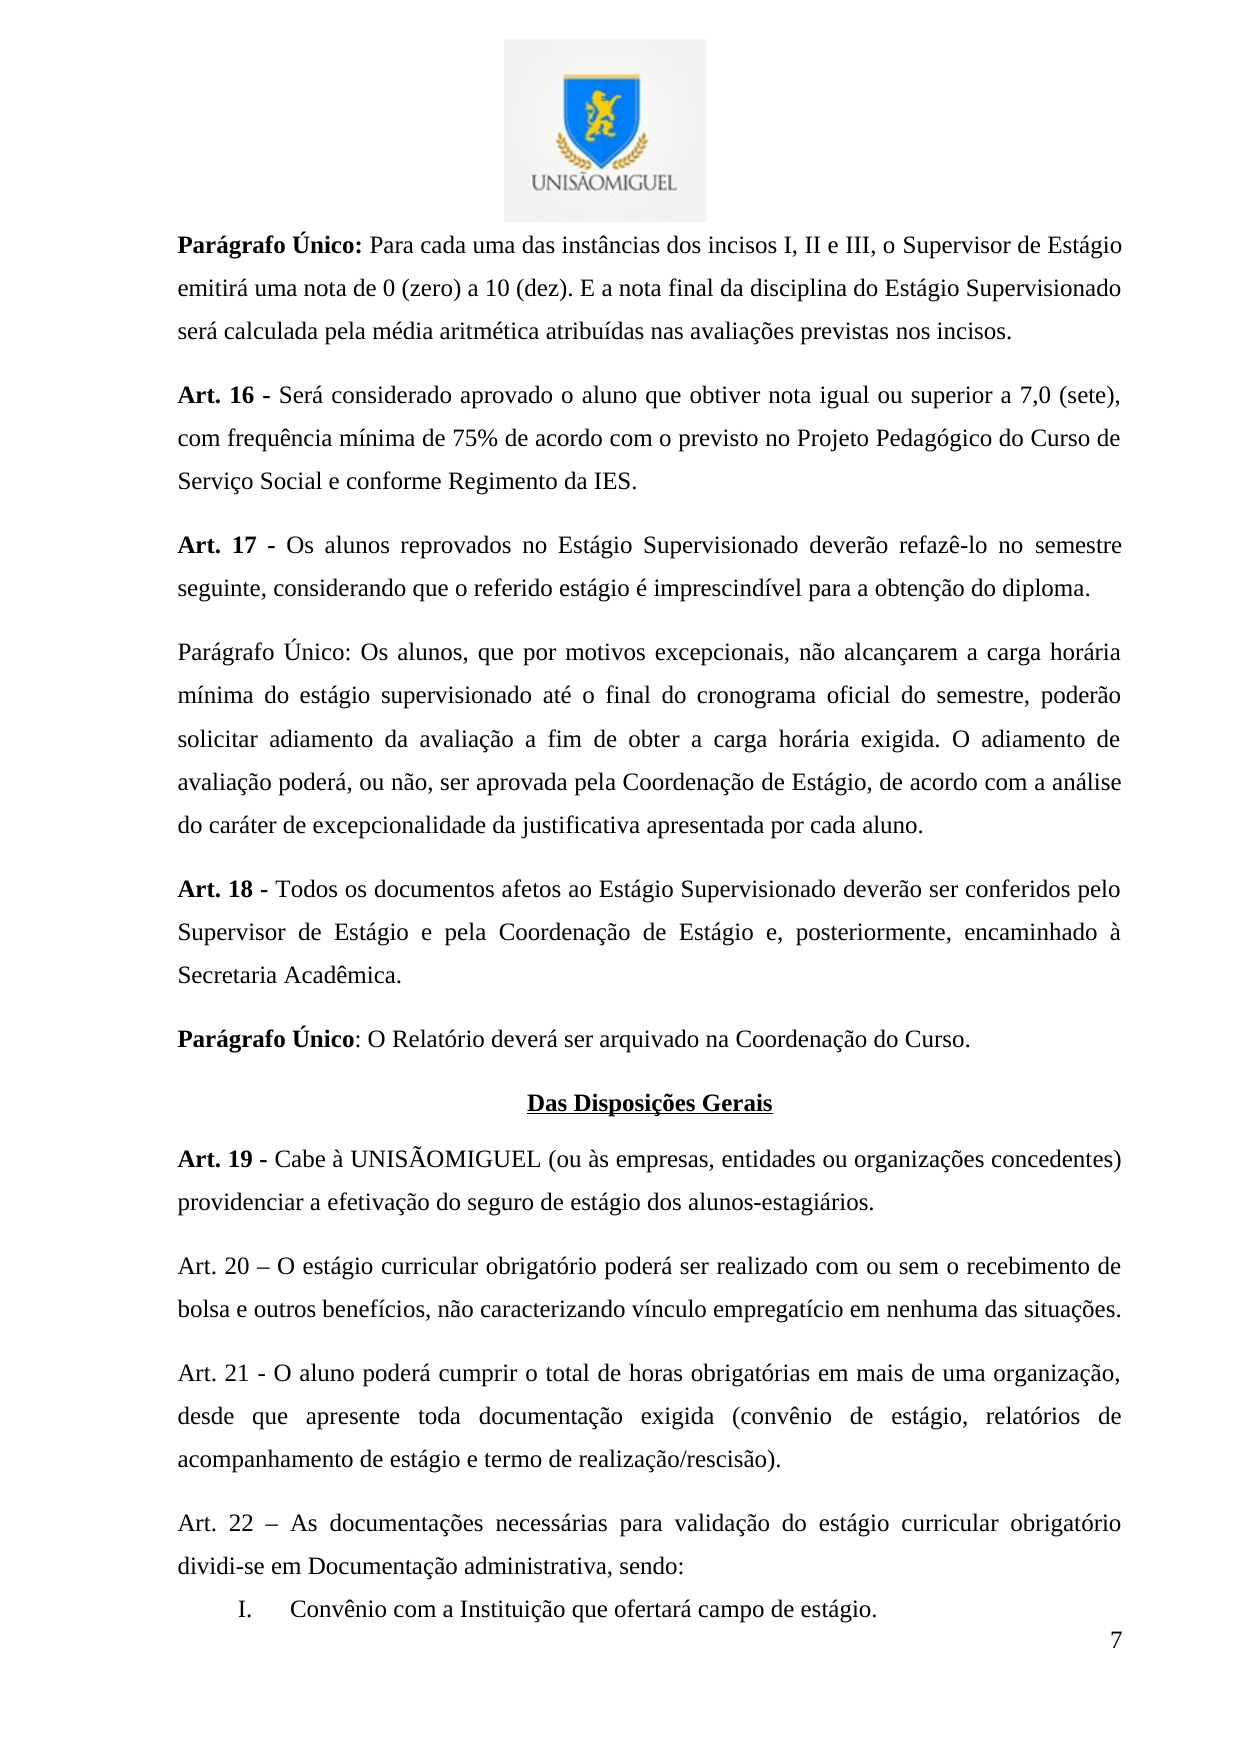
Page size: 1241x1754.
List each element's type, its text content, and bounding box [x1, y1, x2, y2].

picture [503, 39, 707, 221]
text Art. 19 - Cabe à UNISÃOMIGUEL (ou às empresas, entidades ou organizações concedentes) providenciar a efetivação do seguro de estágio dos alunos-estagiários. [177, 1144, 1122, 1216]
text Art. 21 - O aluno poderá cumprir o total de horas obrigatórias em mais de uma organização, desde que apresente toda documentação exigida (convênio de estágio, relatórios de acompanhamento de estágio e termo de realização/rescisão). [177, 1358, 1122, 1473]
text Parágrafo Único: Para cada uma das instâncias dos incisos I, II e III, o Supervisor de Estágio emitirá uma nota de 0 (zero) a 10 (dez). E a nota final da disciplina do Estágio Supervisionado será calculada pela média aritmética atribuídas nas avaliações previstas nos incisos. [177, 230, 1122, 345]
text Art. 16 - Será considerado aprovado o aluno que obtiver nota igual ou superior a 7,0 (sete), com frequência mínima de 75% de acordo com o previsto no Projeto Pedagógico do Curso de Serviço Social e conforme Regimento da IES. [177, 380, 1122, 495]
text Art. 22 – As documentações necessárias para validação do estágio curricular obrigatório dividi-se em Documentação administrativa, sendo: [177, 1508, 1122, 1580]
list Convênio com a Instituição que ofertará campo de estágio. [252, 1594, 1122, 1623]
text Das Disposições Gerais [177, 1088, 1122, 1117]
text Parágrafo Único: Os alunos, que por motivos excepcionais, não alcançarem a carga horária mínima do estágio supervisionado até o final do cronograma oficial do semestre, poderão solicitar adiamento da avaliação a fim de obter a carga horária exigida. O adiamento de avaliação poderá, ou não, ser aprovada pela Coordenação de Estágio, de acordo com a análise do caráter de excepcionalidade da justificativa apresentada por cada aluno. [177, 637, 1122, 839]
text Art. 17 - Os alunos reprovados no Estágio Supervisionado deverão refazê-lo no semestre seguinte, considerando que o referido estágio é imprescindível para a obtenção do diploma. [177, 530, 1122, 602]
text Art. 18 - Todos os documentos afetos ao Estágio Supervisionado deverão ser conferidos pelo Supervisor de Estágio e pela Coordenação de Estágio e, posteriormente, encaminhado à Secretaria Acadêmica. [177, 874, 1122, 989]
text Art. 20 – O estágio curricular obrigatório poderá ser realizado com ou sem o recebimento de bolsa e outros benefícios, não caracterizando vínculo empregatício em nenhuma das situações. [177, 1251, 1122, 1323]
text Parágrafo Único: O Relatório deverá ser arquivado na Coordenação do Curso. [177, 1024, 1122, 1053]
